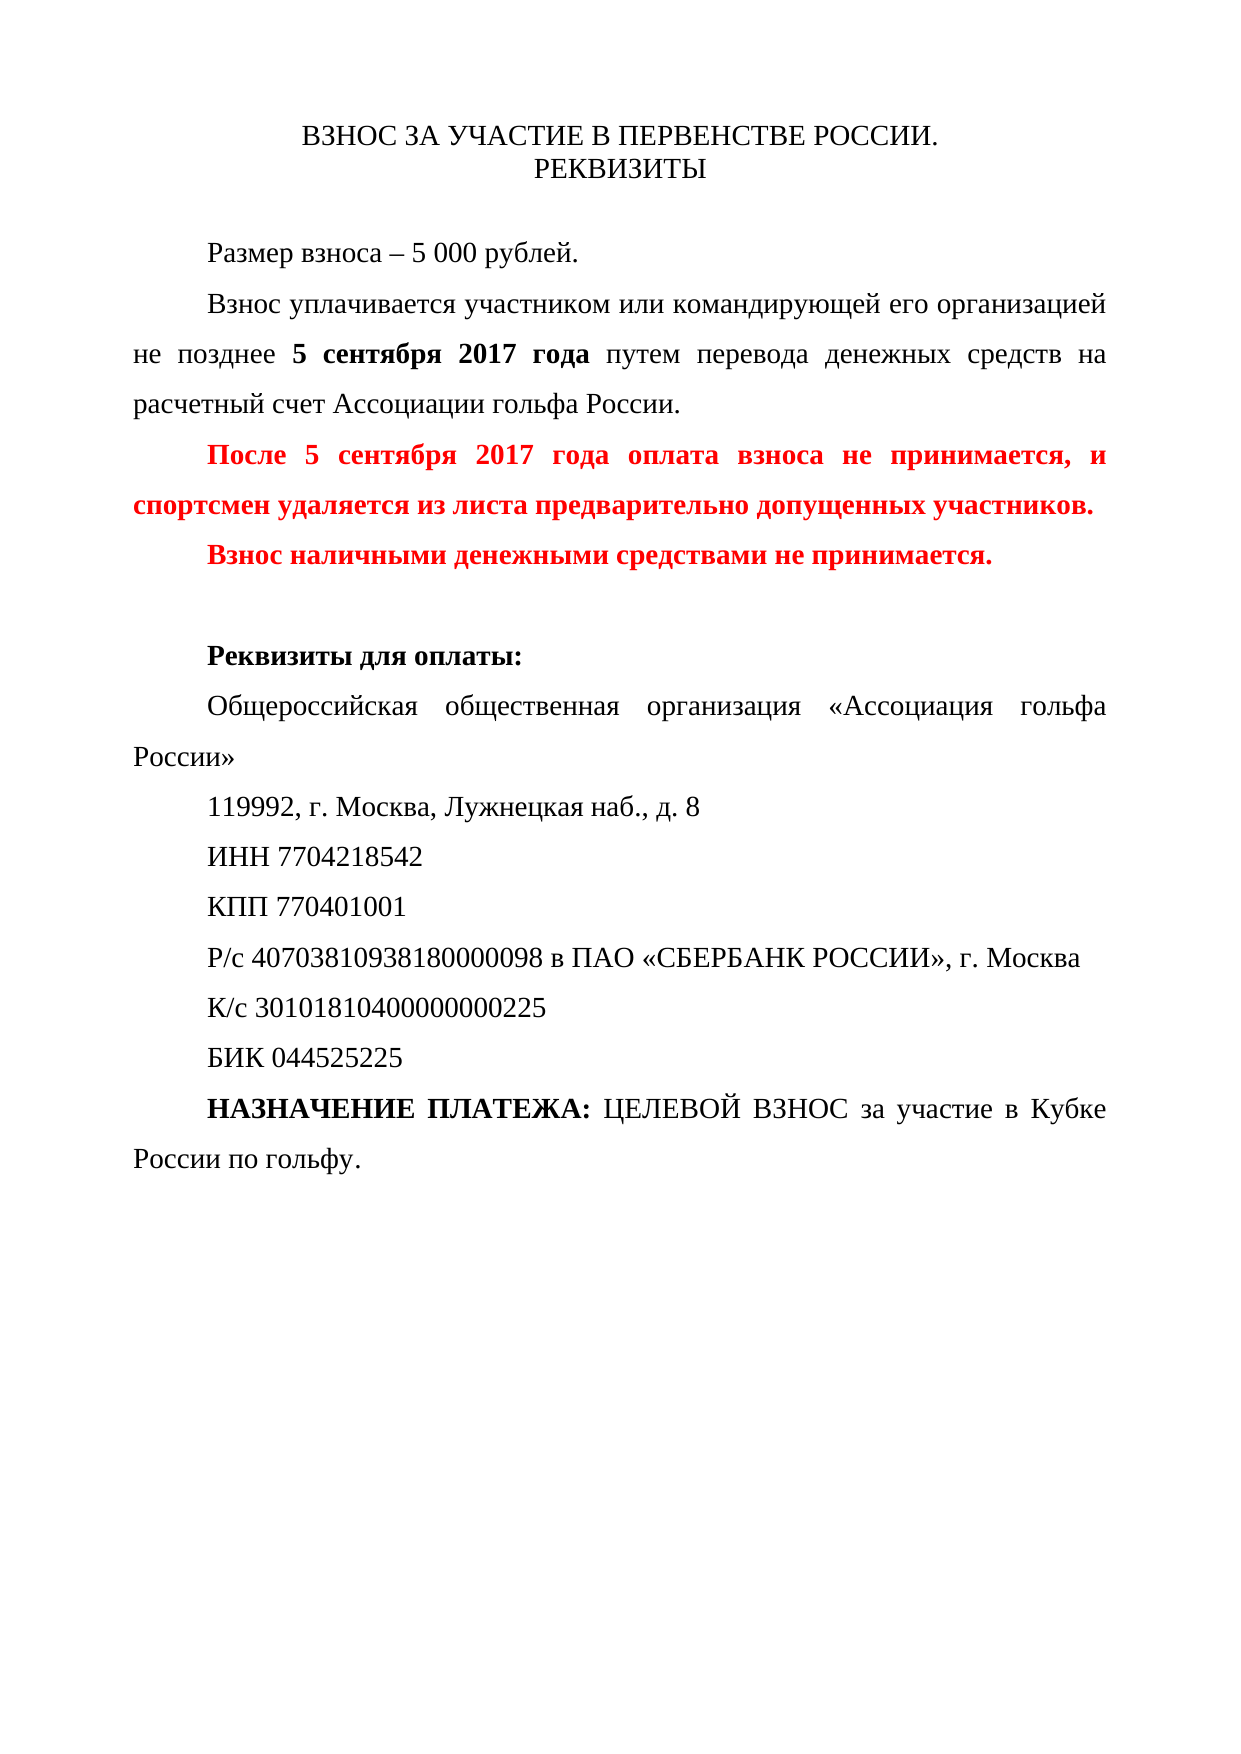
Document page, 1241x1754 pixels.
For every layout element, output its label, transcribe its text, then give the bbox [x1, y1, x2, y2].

list 119992, г. Москва, Лужнецкая наб., д. 8 [133, 789, 1107, 822]
list К/с 30101810400000000225 [133, 990, 1107, 1024]
list ИНН 7704218542 [133, 839, 1107, 873]
text ВЗНОС ЗА УЧАСТИЕ В ПЕРВЕНСТВЕ РОССИИ. [133, 118, 1107, 152]
text После 5 сентября 2017 года оплата взноса не принимается, и спортсмен удаляется из листа предварительно допущенных участников. [133, 437, 1107, 521]
list Р/с 40703810938180000098 в ПАО «СБЕРБАНК РОССИИ», г. Москва [133, 940, 1107, 973]
text Размер взноса – 5 000 рублей. [133, 236, 1107, 269]
list Общероссийская общественная организация «Ассоциация гольфа России» [133, 688, 1107, 772]
text РЕКВИЗИТЫ [133, 152, 1107, 185]
list Взнос уплачивается участником или командирующей его организацией не позднее 5 сентября 2017 года путем перевода денежных средств на расчетный счет Ассоциации гольфа России. [133, 286, 1107, 420]
list Реквизиты для оплаты: [133, 638, 1107, 672]
text Взнос наличными денежными средствами не принимается. [133, 537, 1107, 571]
list БИК 044525225 [133, 1041, 1107, 1074]
text НАЗНАЧЕНИЕ ПЛАТЕЖА: ЦЕЛЕВОЙ ВЗНОС за участие в Кубке России по гольфу . [133, 1091, 1107, 1175]
list КПП 770401001 [133, 889, 1107, 923]
